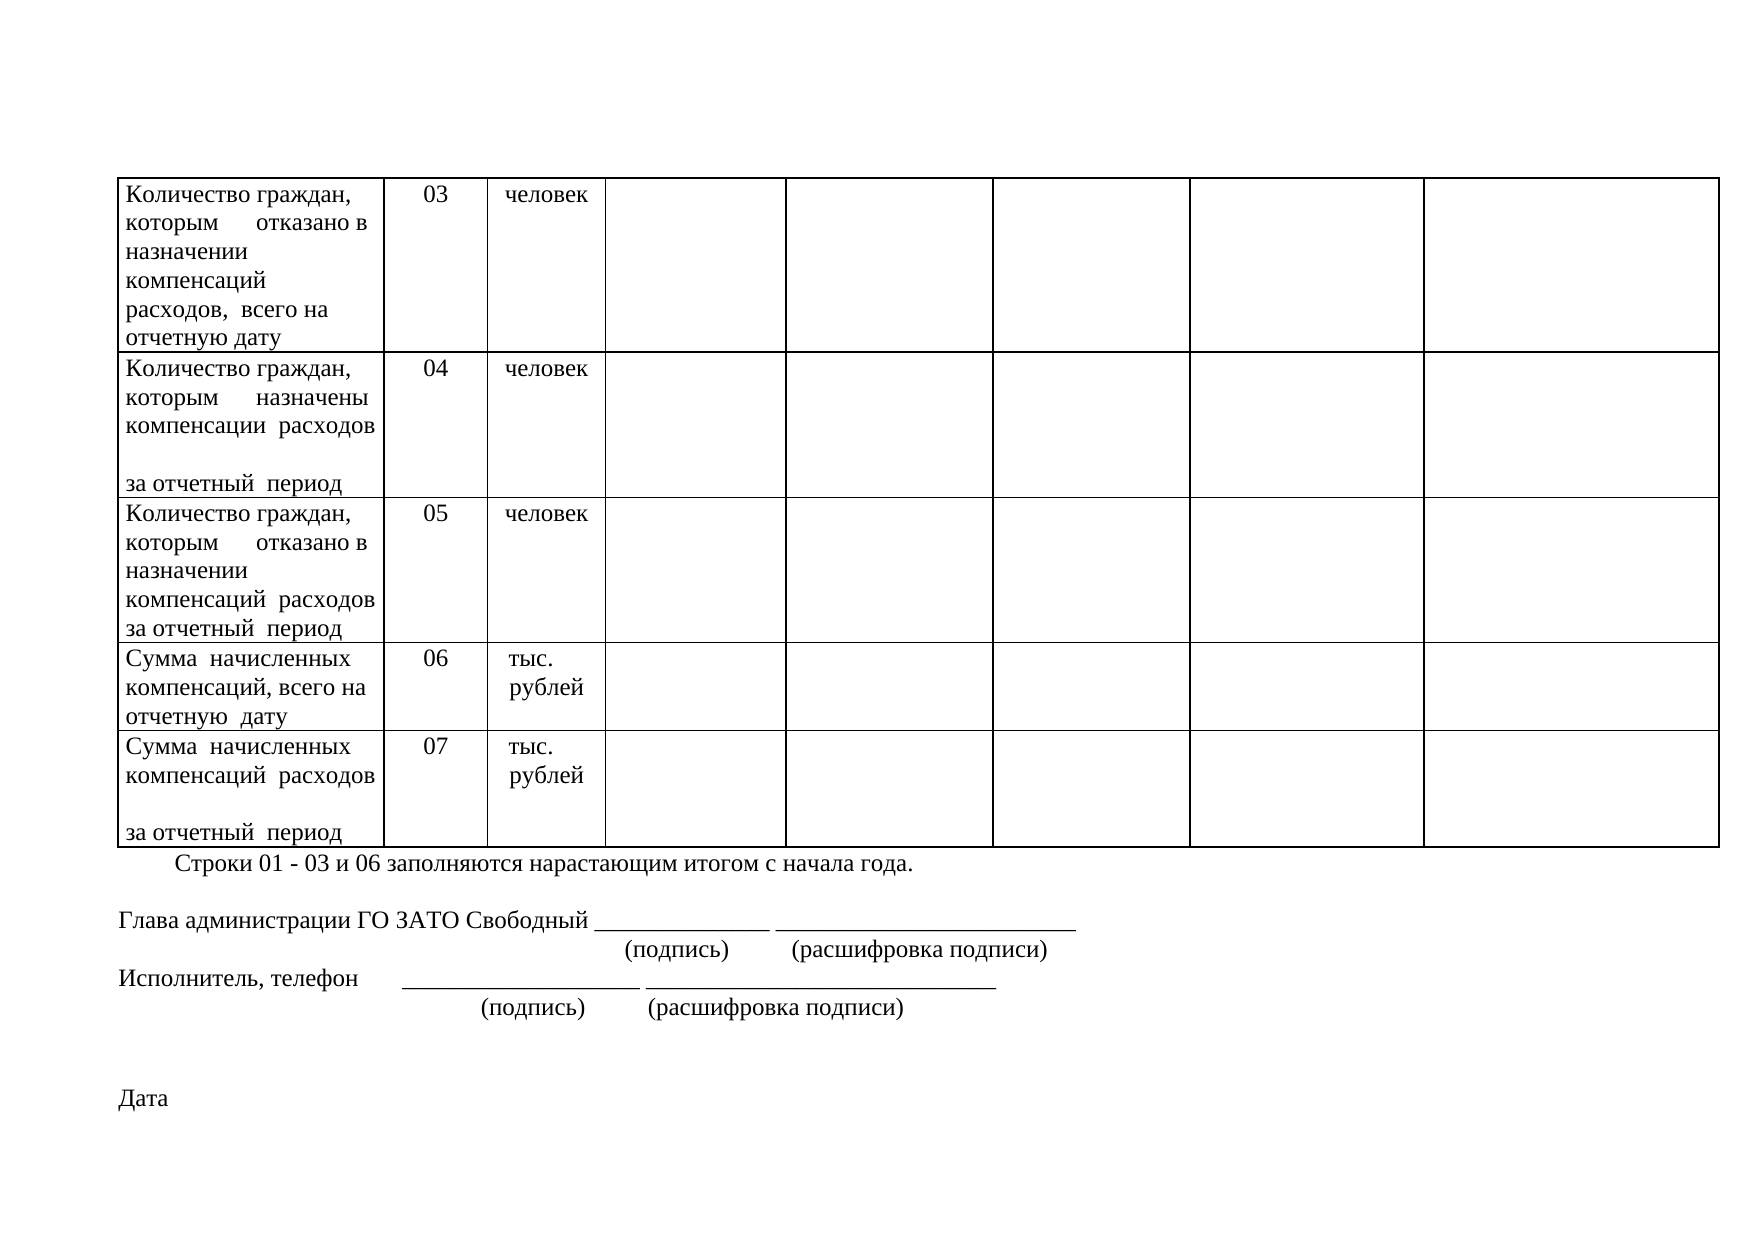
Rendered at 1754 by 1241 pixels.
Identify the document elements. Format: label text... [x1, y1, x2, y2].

table_cell 03 [385, 179, 487, 351]
table_cell Сумма начисленных компенсаций расходов за отчетный период [119, 731, 383, 846]
table_cell [606, 498, 785, 642]
table_cell [606, 179, 785, 351]
table_cell [994, 731, 1189, 846]
table_cell [1425, 353, 1718, 497]
table_cell [606, 731, 785, 846]
text (подпись) (расшифровка подписи) [118, 992, 1636, 1020]
table_cell [1425, 643, 1718, 730]
table_cell [1425, 179, 1718, 351]
table_cell [787, 731, 992, 846]
table_cell [1191, 179, 1423, 351]
text Строки 01 - 03 и 06 заполняются нарастающим итогом с начала года. [118, 848, 1636, 877]
table_cell Сумма начисленных компенсаций, всего на отчетную дату [119, 643, 383, 730]
table_cell [994, 643, 1189, 730]
table_cell тыс. рублей [488, 731, 605, 846]
table_cell Количество граждан, которым отказано в назначении компенсаций расходов за отчетный период [119, 498, 383, 642]
table_cell человек [488, 353, 605, 497]
table_cell 06 [385, 643, 487, 730]
table_cell [606, 643, 785, 730]
table_cell [1425, 498, 1718, 642]
text (подпись) (расшифровка подписи) [118, 934, 1636, 963]
table_cell [1191, 353, 1423, 497]
text Исполнитель, телефон ___________________ ____________________________ [118, 963, 1636, 992]
table_cell 07 [385, 731, 487, 846]
text Дата [118, 1083, 1636, 1111]
table_cell [994, 179, 1189, 351]
table_cell [994, 498, 1189, 642]
table_cell [787, 498, 992, 642]
table_cell [1191, 731, 1423, 846]
table_cell [787, 179, 992, 351]
table_cell [1191, 498, 1423, 642]
table_cell 05 [385, 498, 487, 642]
table_cell [1191, 643, 1423, 730]
table_cell [787, 643, 992, 730]
table_cell Количество граждан, которым отказано в назначении компенсаций расходов, всего на отчетную дату [119, 179, 383, 351]
table_cell человек [488, 498, 605, 642]
table_cell тыс. рублей [488, 643, 605, 730]
table_cell [994, 353, 1189, 497]
text Глава администрации ГО ЗАТО Свободный ______________ ________________________ [118, 905, 1636, 934]
table_cell человек [488, 179, 605, 351]
table_cell 04 [385, 353, 487, 497]
table_cell [606, 353, 785, 497]
table_cell [1425, 731, 1718, 846]
table_cell [787, 353, 992, 497]
table_cell Количество граждан, которым назначены компенсации расходов за отчетный период [119, 353, 383, 497]
